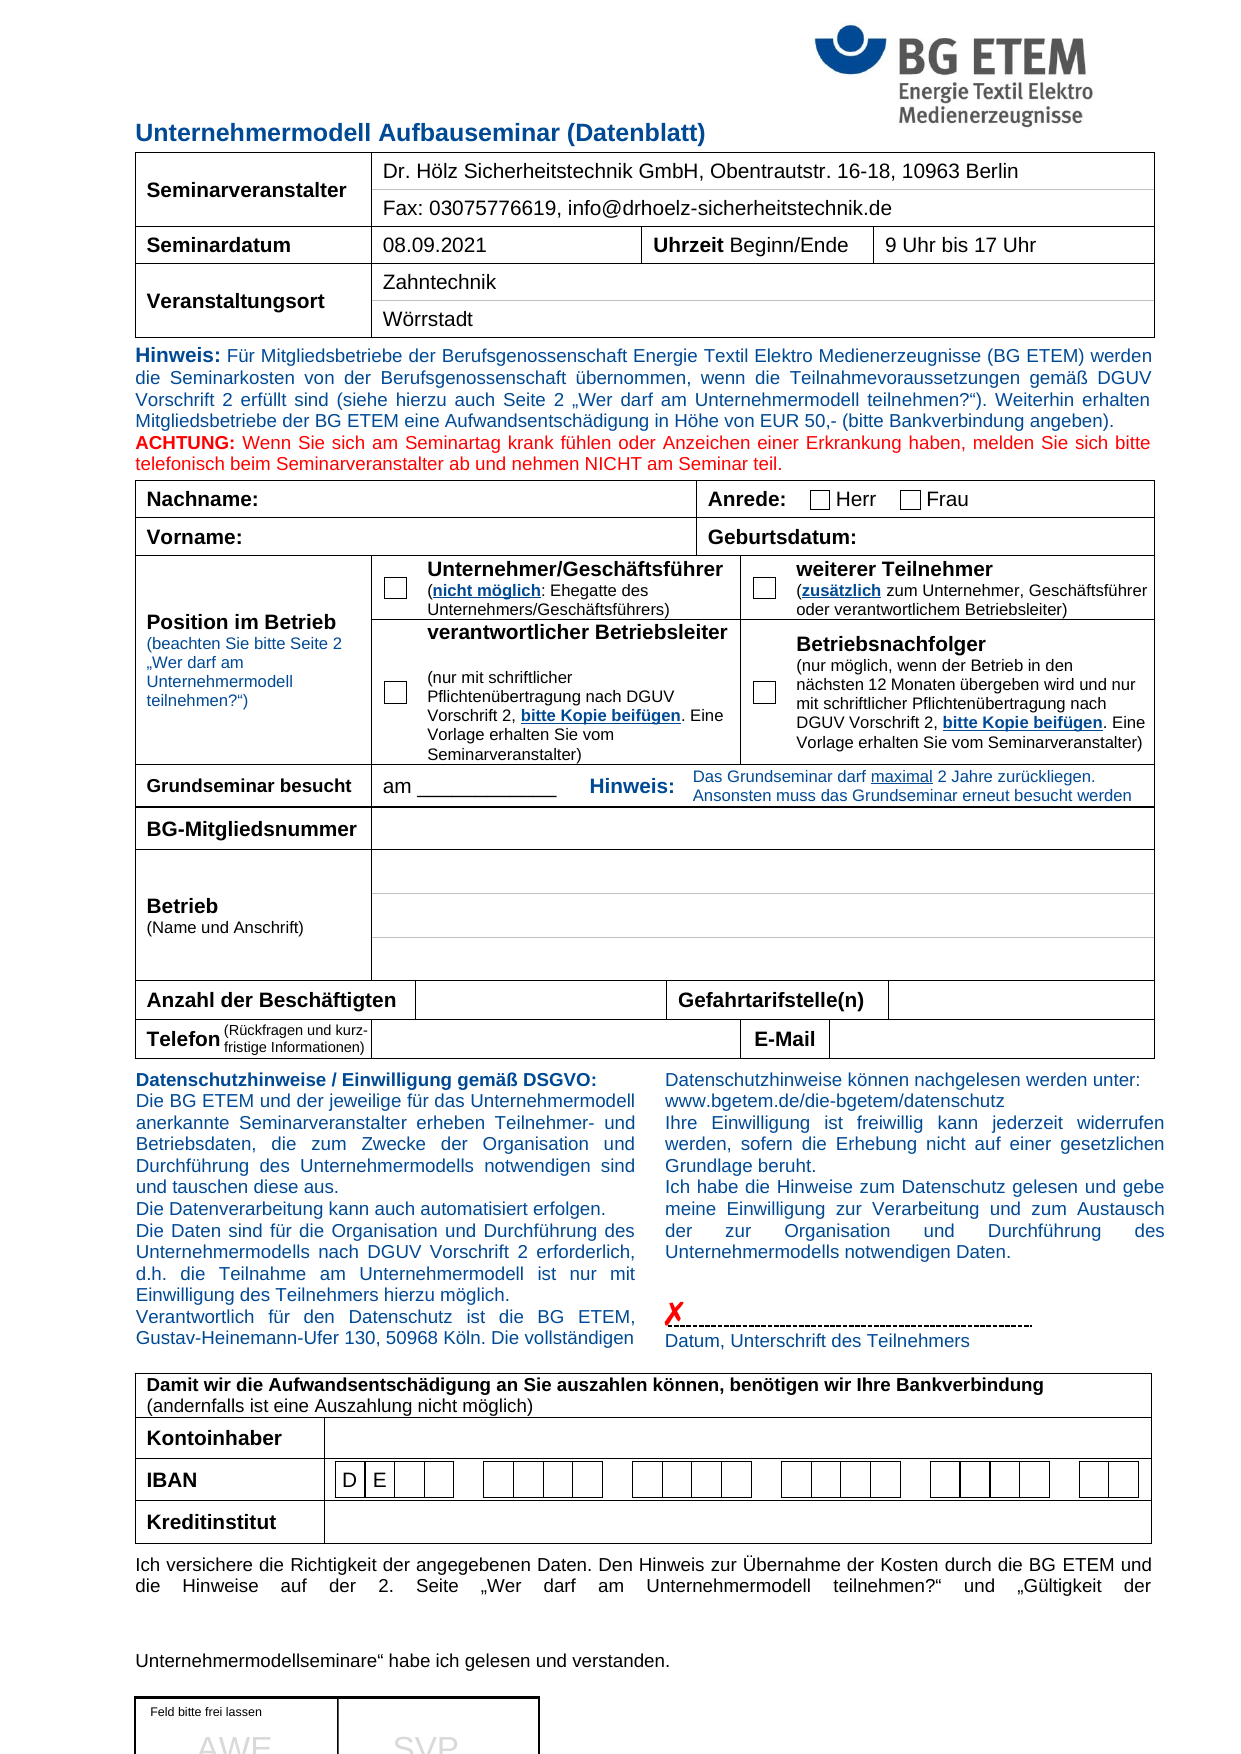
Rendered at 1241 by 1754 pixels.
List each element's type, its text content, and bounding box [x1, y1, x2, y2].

table_cell [741, 556, 785, 619]
table_cell Telefon [136, 1020, 224, 1058]
text Ich versichere die Richtigkeit der angegebenen Daten. Den Hinweis zur Übernahme der Kosten durch die BG ETEM und die Hinweise auf der 2. Seite „Wer darf am Unternehmermodell teilnehmen?“ und „Gültigkeit der Unternehmermodellseminare“ habe ich gelesen und verstanden. [135, 1554, 1152, 1683]
table_cell 9 Uhr bis 17 Uhr [874, 227, 1154, 263]
table_cell [741, 620, 785, 763]
table_header Datenschutzhinweise / Einwilligung gemäß DSGVO: Die BG ETEM und der jeweilige für das Unternehmermodell anerkannte Seminarveranstalter erheben Teilnehmer- und Betriebsdaten, die zum Zwecke der Organisation und Durchführung des Unternehmermodells notwendigen sind und tauschen diese aus. Die Datenverarbeitung kann auch automatisiert erfolgen. Die Daten sind für die Organisation und Durchführung des Unternehmermodells nach DGUV Vorschrift 2 erforderlich, d.h. die Teilnahme am Unternehmermodell ist nur mit Einwilligung des Teilnehmers hierzu möglich. Verantwortlich für den Datenschutz ist die BG ETEM, Gustav-Heinemann-Ufer 130, 50968 Köln. Die vollständigen Datenschutzhinweise können nachgelesen werden unter: www.bgetem.de/die-bgetem/datenschutz Ihre Einwilligung ist freiwillig kann jederzeit widerrufen werden, sofern die Erhebung nicht auf einer gesetzlichen Grundlage beruht. Ich habe die Hinweise zum Datenschutz gelesen und gebe meine Einwilligung zur Verarbeitung und zum Austausch der zur Organisation und Durchführung des Unternehmermodells notwendigen Daten. Datum, Unterschrift des Teilnehmers [135, 1069, 644, 1363]
table_cell [372, 850, 1154, 893]
table_cell Uhrzeit Beginn/Ende [642, 227, 873, 263]
table_cell [889, 981, 1154, 1019]
text ACHTUNG: Wenn Sie sich am Seminartag krank fühlen oder Anzeichen einer Erkrankung haben, melden Sie sich bitte telefonisch beim Seminarveranstalter ab und nehmen NICHT am Seminar teil. [135, 432, 1152, 475]
table_cell Seminardatum [136, 227, 371, 263]
table_header Nachname: [136, 481, 696, 517]
table_cell Gefahrtarifstelle(n) [667, 981, 888, 1019]
table_cell [372, 556, 416, 619]
table_cell (Rückfragen und kurz-fristige Informationen) [224, 1020, 371, 1058]
table_cell Grundseminar besucht [136, 765, 371, 806]
text Unternehmermodell Aufbauseminar (Datenblatt) [135, 118, 1152, 147]
table_header Anrede: Herr Frau [697, 481, 1154, 517]
table_cell Kontoinhaber [136, 1418, 324, 1458]
table_cell [372, 1020, 740, 1058]
table_cell Unternehmer/Geschäftsführer (nicht möglich: Ehegatte des Unternehmers/Geschäftsführers) [416, 556, 740, 619]
table_cell Vorname: [136, 518, 696, 555]
table_cell [372, 894, 1154, 937]
table_header Seminarveranstalter [136, 153, 371, 226]
table_cell am ____________ [372, 765, 578, 806]
table_cell E-Mail [741, 1020, 829, 1058]
table_header Dr. Hölz Sicherheitstechnik GmbH, Obentrautstr. 16-18, 10963 Berlin [372, 153, 1154, 189]
table_cell [830, 1020, 1154, 1058]
table_cell Betriebsnachfolger (nur möglich, wenn der Betrieb in den nächsten 12 Monaten übergeben wird und nur mit schriftlicher Pflichtenübertragung nach DGUV Vorschrift 2, bitte Kopie beifügen. Eine Vorlage erhalten Sie vom Seminarveranstalter) [785, 620, 1154, 763]
table_cell Veranstaltungsort [136, 264, 371, 337]
picture [812, 21, 1096, 130]
table_cell 08.09.2021 [372, 227, 641, 263]
table_cell verantwortlicher Betriebsleiter (nur mit schriftlicher Pflichtenübertragung nach DGUV Vorschrift 2, bitte Kopie beifügen. Eine Vorlage erhalten Sie vom Seminarveranstalter) [416, 620, 740, 763]
table_cell Wörrstadt [372, 301, 1154, 337]
table_cell Position im Betrieb (beachten Sie bitte Seite 2 „Wer darf am Unternehmermodell teilnehmen?“) [136, 556, 371, 763]
table_cell [416, 981, 666, 1019]
table_header Datenschutzhinweise / Einwilligung gemäß DSGVO: Die BG ETEM und der jeweilige für das Unternehmermodell anerkannte Seminarveranstalter erheben Teilnehmer- und Betriebsdaten, die zum Zwecke der Organisation und Durchführung des Unternehmermodells notwendigen sind und tauschen diese aus. Die Datenverarbeitung kann auch automatisiert erfolgen. Die Daten sind für die Organisation und Durchführung des Unternehmermodells nach DGUV Vorschrift 2 erforderlich, d.h. die Teilnahme am Unternehmermodell ist nur mit Einwilligung des Teilnehmers hierzu möglich. Verantwortlich für den Datenschutz ist die BG ETEM, Gustav-Heinemann-Ufer 130, 50968 Köln. Die vollständigen Datenschutzhinweise können nachgelesen werden unter: www.bgetem.de/die-bgetem/datenschutz Ihre Einwilligung ist freiwillig kann jederzeit widerrufen werden, sofern die Erhebung nicht auf einer gesetzlichen Grundlage beruht. Ich habe die Hinweise zum Datenschutz gelesen und gebe meine Einwilligung zur Verarbeitung und zum Austausch der zur Organisation und Durchführung des Unternehmermodells notwendigen Daten. Datum, Unterschrift des Teilnehmers [665, 1069, 1176, 1351]
table_cell Fax: 03075776619, info@drhoelz-sicherheitstechnik.de [372, 190, 1154, 226]
table_cell Hinweis: [578, 765, 681, 806]
text Hinweis: Für Mitgliedsbetriebe der Berufsgenossenschaft Energie Textil Elektro Medienerzeugnisse (BG ETEM) werden die Seminarkosten von der Berufsgenossenschaft übernommen, wenn die Teilnahmevoraussetzungen gemäß DGUV Vorschrift 2 erfüllt sind (siehe hierzu auch Seite 2 „Wer darf am Unternehmermodell teilnehmen?“). Weiterhin erhalten Mitgliedsbetriebe der BG ETEM eine Aufwandsentschädigung in Höhe von EUR 50,- (bitte Bankverbindung angeben). [135, 343, 1152, 432]
table_cell Betrieb (Name und Anschrift) [136, 850, 371, 980]
table_cell [372, 620, 416, 763]
table_cell [325, 1418, 1151, 1458]
table_cell [325, 1501, 1151, 1543]
table_cell IBAN [136, 1459, 324, 1500]
table_cell Das Grundseminar darf maximal 2 Jahre zurückliegen. Ansonsten muss das Grundseminar erneut besucht werden [681, 765, 1154, 806]
table_cell BG-Mitgliedsnummer [136, 808, 371, 849]
table_cell [372, 808, 1154, 849]
table_cell weiterer Teilnehmer (zusätzlich zum Unternehmer, Geschäftsführer oder verantwortlichem Betriebsleiter) [785, 556, 1154, 619]
table_cell Anzahl der Beschäftigten [136, 981, 415, 1019]
table_cell Kreditinstitut [136, 1501, 324, 1543]
table_cell [325, 1459, 1151, 1500]
table_cell [372, 938, 1154, 980]
table_cell Zahntechnik [372, 264, 1154, 300]
table_header Damit wir die Aufwandsentschädigung an Sie auszahlen können, benötigen wir Ihre Bankverbindung (andernfalls ist eine Auszahlung nicht möglich) [136, 1374, 1151, 1417]
table_cell Geburtsdatum: [697, 518, 1154, 555]
